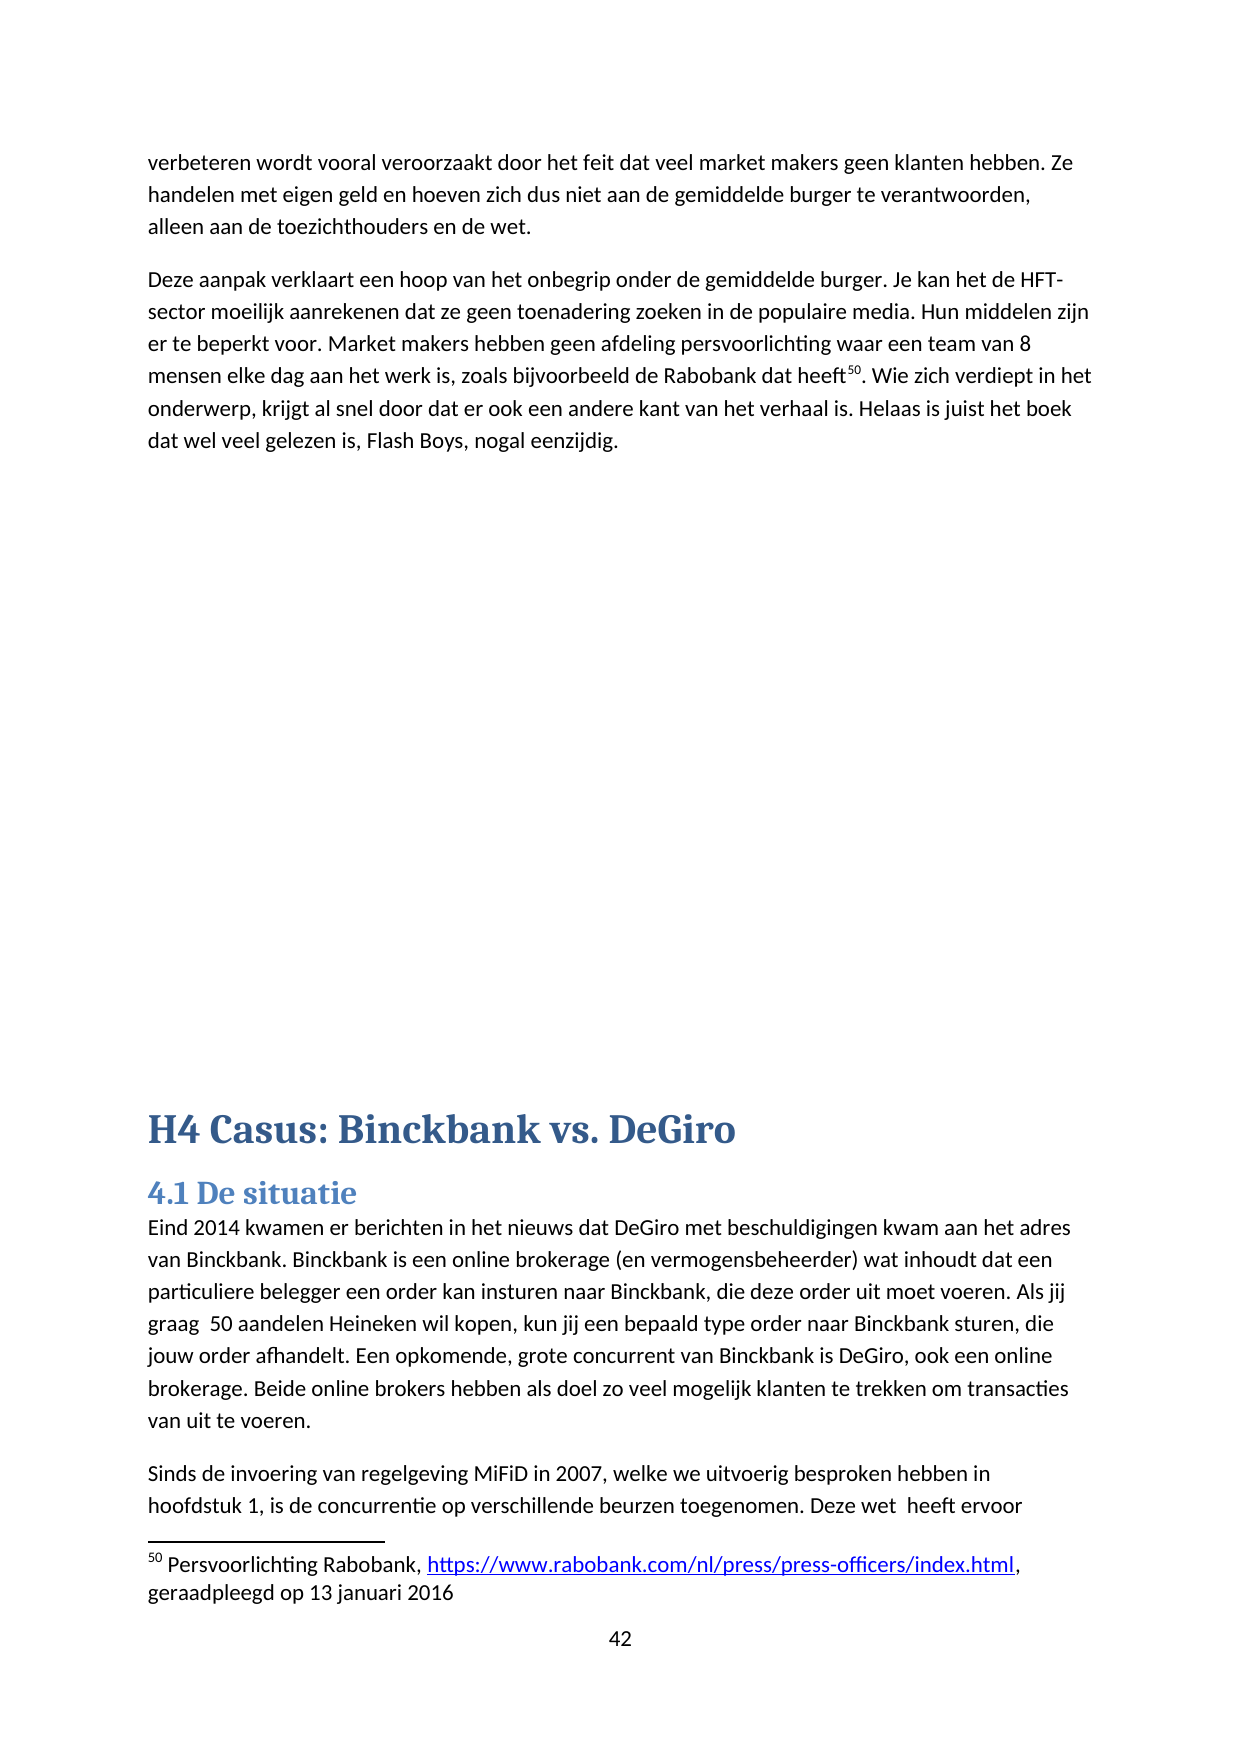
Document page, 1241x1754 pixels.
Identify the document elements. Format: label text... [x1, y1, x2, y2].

text Eind 2014 kwamen er berichten in het nieuws dat DeGiro met beschuldigingen kwam aan het adres van Binckbank. Binckbank is een online brokerage (en vermogensbeheerder) wat inhoudt dat een particuliere belegger een order kan insturen naar Binckbank, die deze order uit moet voeren. Als jij graag 50 aandelen Heineken wil kopen, kun jij een bepaald type order naar Binckbank sturen, die jouw order afhandelt. Een opkomende, grote concurrent van Binckbank is DeGiro, ook een online brokerage. Beide online brokers hebben als doel zo veel mogelijk klanten te trekken om transacties van uit te voeren. [148, 1213, 1093, 1434]
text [148, 148, 1093, 240]
text Deze aanpak verklaart een hoop van het onbegrip onder de gemiddelde burger. Je kan het de HFT-sector moeilijk aanrekenen dat ze geen toenadering zoeken in de populaire media. Hun middelen zijn er te beperkt voor. Market makers hebben geen afdeling persvoorlichting waar een team van 8 mensen elke dag aan het werk is, zoals bijvoorbeeld de Rabobank dat heeft. Wie zich verdiept in het onderwerp, krijgt al snel door dat er ook een andere kant van het verhaal is. Helaas is juist het boek dat wel veel gelezen is, Flash Boys, nogal eenzijdig. [148, 265, 1093, 454]
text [148, 1459, 1093, 1519]
subtitle 4.1 De situatie [148, 1174, 1093, 1213]
subtitle H4 Casus: Binckbank vs. DeGiro [148, 1106, 1093, 1154]
